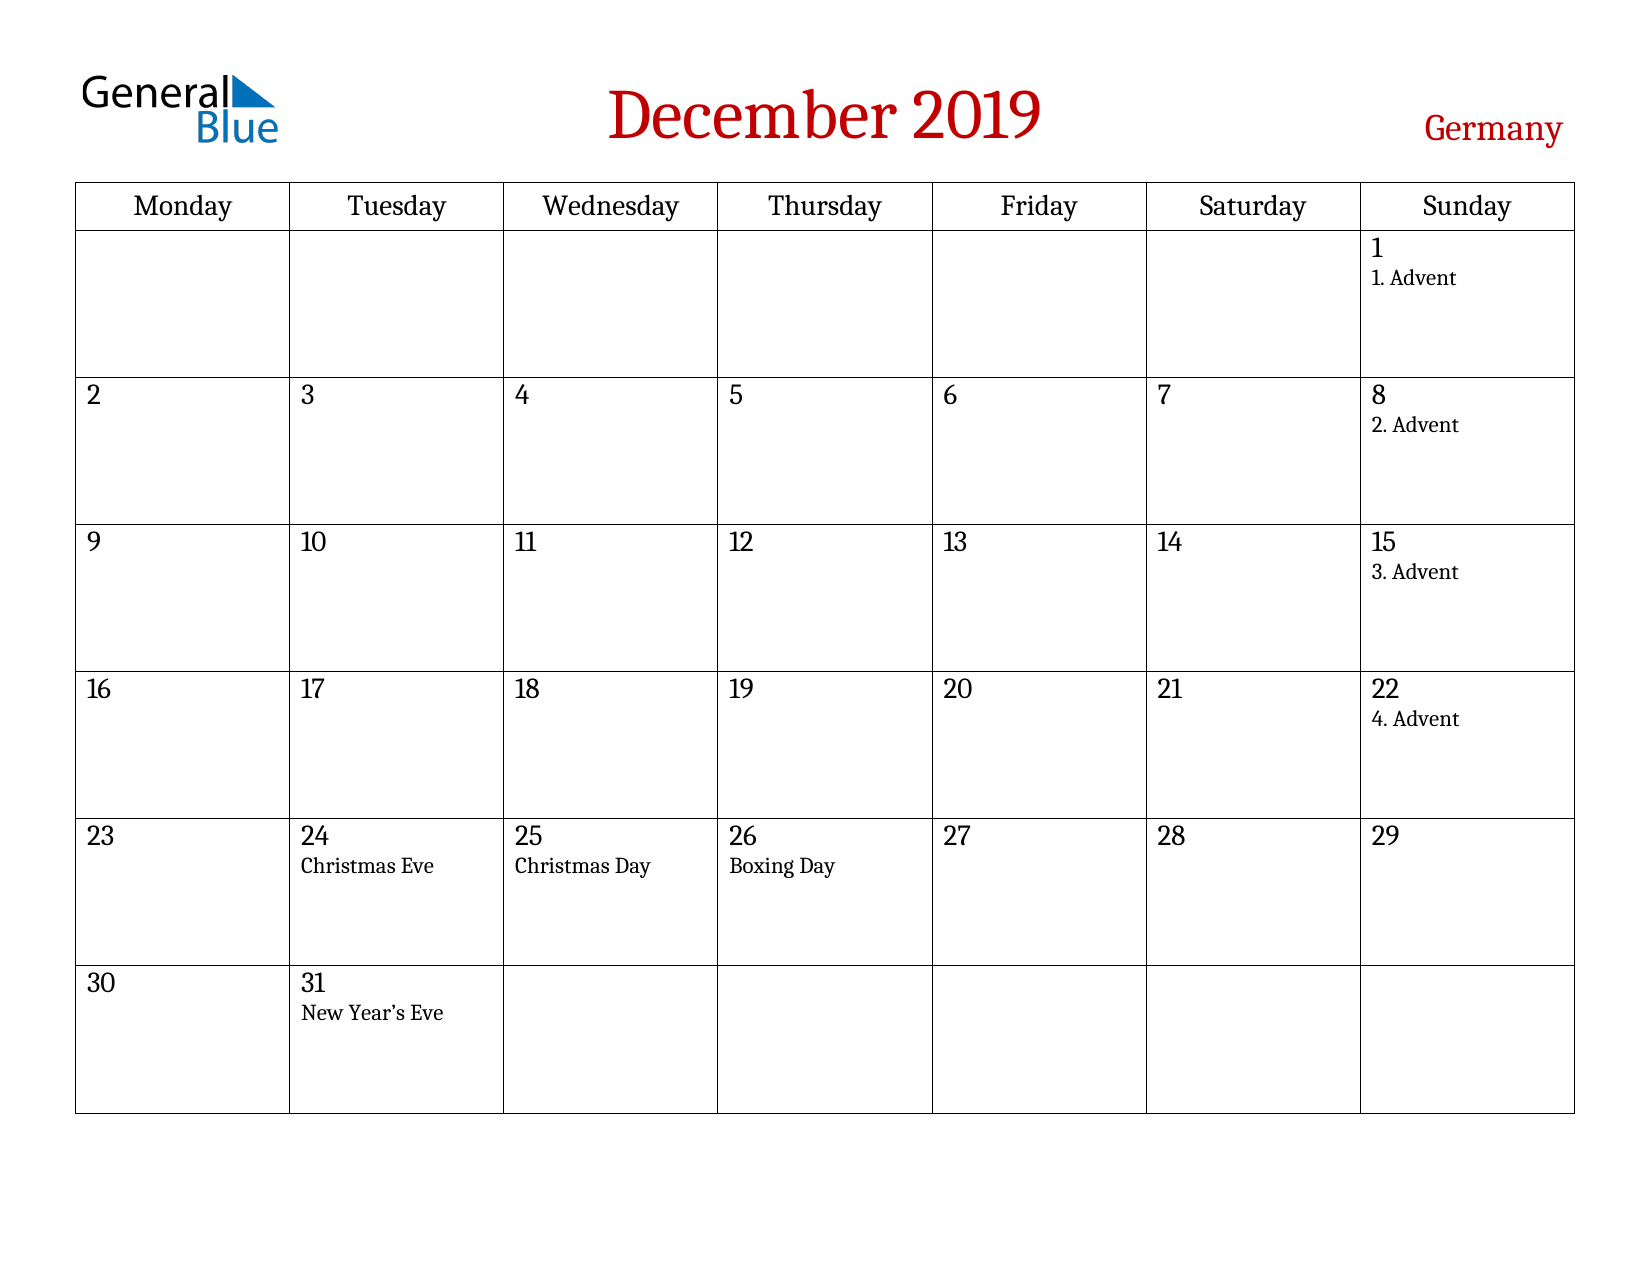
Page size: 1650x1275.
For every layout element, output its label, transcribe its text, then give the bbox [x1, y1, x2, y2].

table_cell Wednesday [504, 183, 717, 230]
table_cell 3 [290, 378, 503, 412]
table_cell 22 [1361, 672, 1574, 706]
table_cell Christmas Eve [290, 853, 503, 965]
table_cell 11 [504, 525, 717, 559]
table_cell [718, 1000, 932, 1112]
table_header Germany [1146, 75, 1574, 182]
table_cell 28 [1147, 819, 1360, 853]
table_cell [290, 412, 503, 524]
table_cell 21 [1147, 672, 1360, 706]
table_cell [1147, 853, 1360, 965]
table_cell 2. Advent [1361, 412, 1574, 524]
table_cell [1147, 412, 1360, 524]
table_cell [504, 1000, 717, 1112]
table_cell [1147, 966, 1360, 1000]
table_cell [718, 706, 932, 818]
table_cell Sunday [1361, 183, 1574, 230]
table_cell [504, 966, 717, 1000]
table_cell 10 [290, 525, 503, 559]
table_cell Christmas Day [504, 853, 717, 965]
table_cell [718, 412, 932, 524]
table_cell 7 [1147, 378, 1360, 412]
table_cell [504, 559, 717, 671]
table_cell [76, 853, 289, 965]
table_cell [76, 231, 289, 264]
table_cell [1361, 1000, 1574, 1112]
table_cell [290, 559, 503, 671]
table_cell 2 [76, 378, 289, 412]
table_cell [76, 412, 289, 524]
table_cell [1361, 966, 1574, 1000]
table_cell [933, 706, 1146, 818]
table_cell [1361, 853, 1574, 965]
table_header [76, 75, 503, 182]
table_cell [504, 231, 717, 264]
table_cell [290, 231, 503, 264]
table_cell [718, 966, 932, 1000]
table_cell [504, 412, 717, 524]
table_cell [290, 706, 503, 818]
table_cell [290, 265, 503, 377]
table_cell Friday [933, 183, 1146, 230]
table_cell [504, 706, 717, 818]
table_cell 18 [504, 672, 717, 706]
table_cell [718, 231, 932, 264]
table_cell [718, 559, 932, 671]
table_cell [76, 1000, 289, 1112]
table_cell 19 [718, 672, 932, 706]
table_cell [933, 265, 1146, 377]
table_cell 8 [1361, 378, 1574, 412]
table_cell 14 [1147, 525, 1360, 559]
table_cell [1147, 265, 1360, 377]
table_cell [1147, 1000, 1360, 1112]
table_cell New Year’s Eve [290, 1000, 503, 1112]
table_cell 31 [290, 966, 503, 1000]
table_cell 30 [76, 966, 289, 1000]
table_cell [1147, 706, 1360, 818]
table_cell [76, 706, 289, 818]
table_cell [504, 265, 717, 377]
table_cell [76, 559, 289, 671]
table_cell Thursday [718, 183, 932, 230]
table_cell [718, 265, 932, 377]
table_cell [933, 412, 1146, 524]
table_cell 20 [933, 672, 1146, 706]
table_cell 25 [504, 819, 717, 853]
table_cell [1147, 231, 1360, 264]
table_cell 5 [718, 378, 932, 412]
table_cell Saturday [1147, 183, 1360, 230]
table_cell [933, 1000, 1146, 1112]
table_cell 6 [933, 378, 1146, 412]
table_cell 13 [933, 525, 1146, 559]
table_header December 2019 [504, 75, 1146, 182]
table_cell 17 [290, 672, 503, 706]
table_cell 27 [933, 819, 1146, 853]
picture [82, 75, 278, 143]
table_cell [933, 559, 1146, 671]
table_cell [1147, 559, 1360, 671]
table_cell 23 [76, 819, 289, 853]
table_cell Monday [76, 183, 289, 230]
table_cell 26 [718, 819, 932, 853]
table_cell 15 [1361, 525, 1574, 559]
table_cell 9 [76, 525, 289, 559]
table_cell [933, 853, 1146, 965]
table_cell [76, 265, 289, 377]
table_cell 4 [504, 378, 717, 412]
table_cell 1 [1361, 231, 1574, 264]
table_cell 24 [290, 819, 503, 853]
table_cell Tuesday [290, 183, 503, 230]
table_cell 16 [76, 672, 289, 706]
table_cell 1. Advent [1361, 265, 1574, 377]
table_cell 29 [1361, 819, 1574, 853]
table_cell 12 [718, 525, 932, 559]
table_cell [933, 966, 1146, 1000]
table_cell 3. Advent [1361, 559, 1574, 671]
table_cell Boxing Day [718, 853, 932, 965]
table_cell [933, 231, 1146, 264]
table_cell 4. Advent [1361, 706, 1574, 818]
